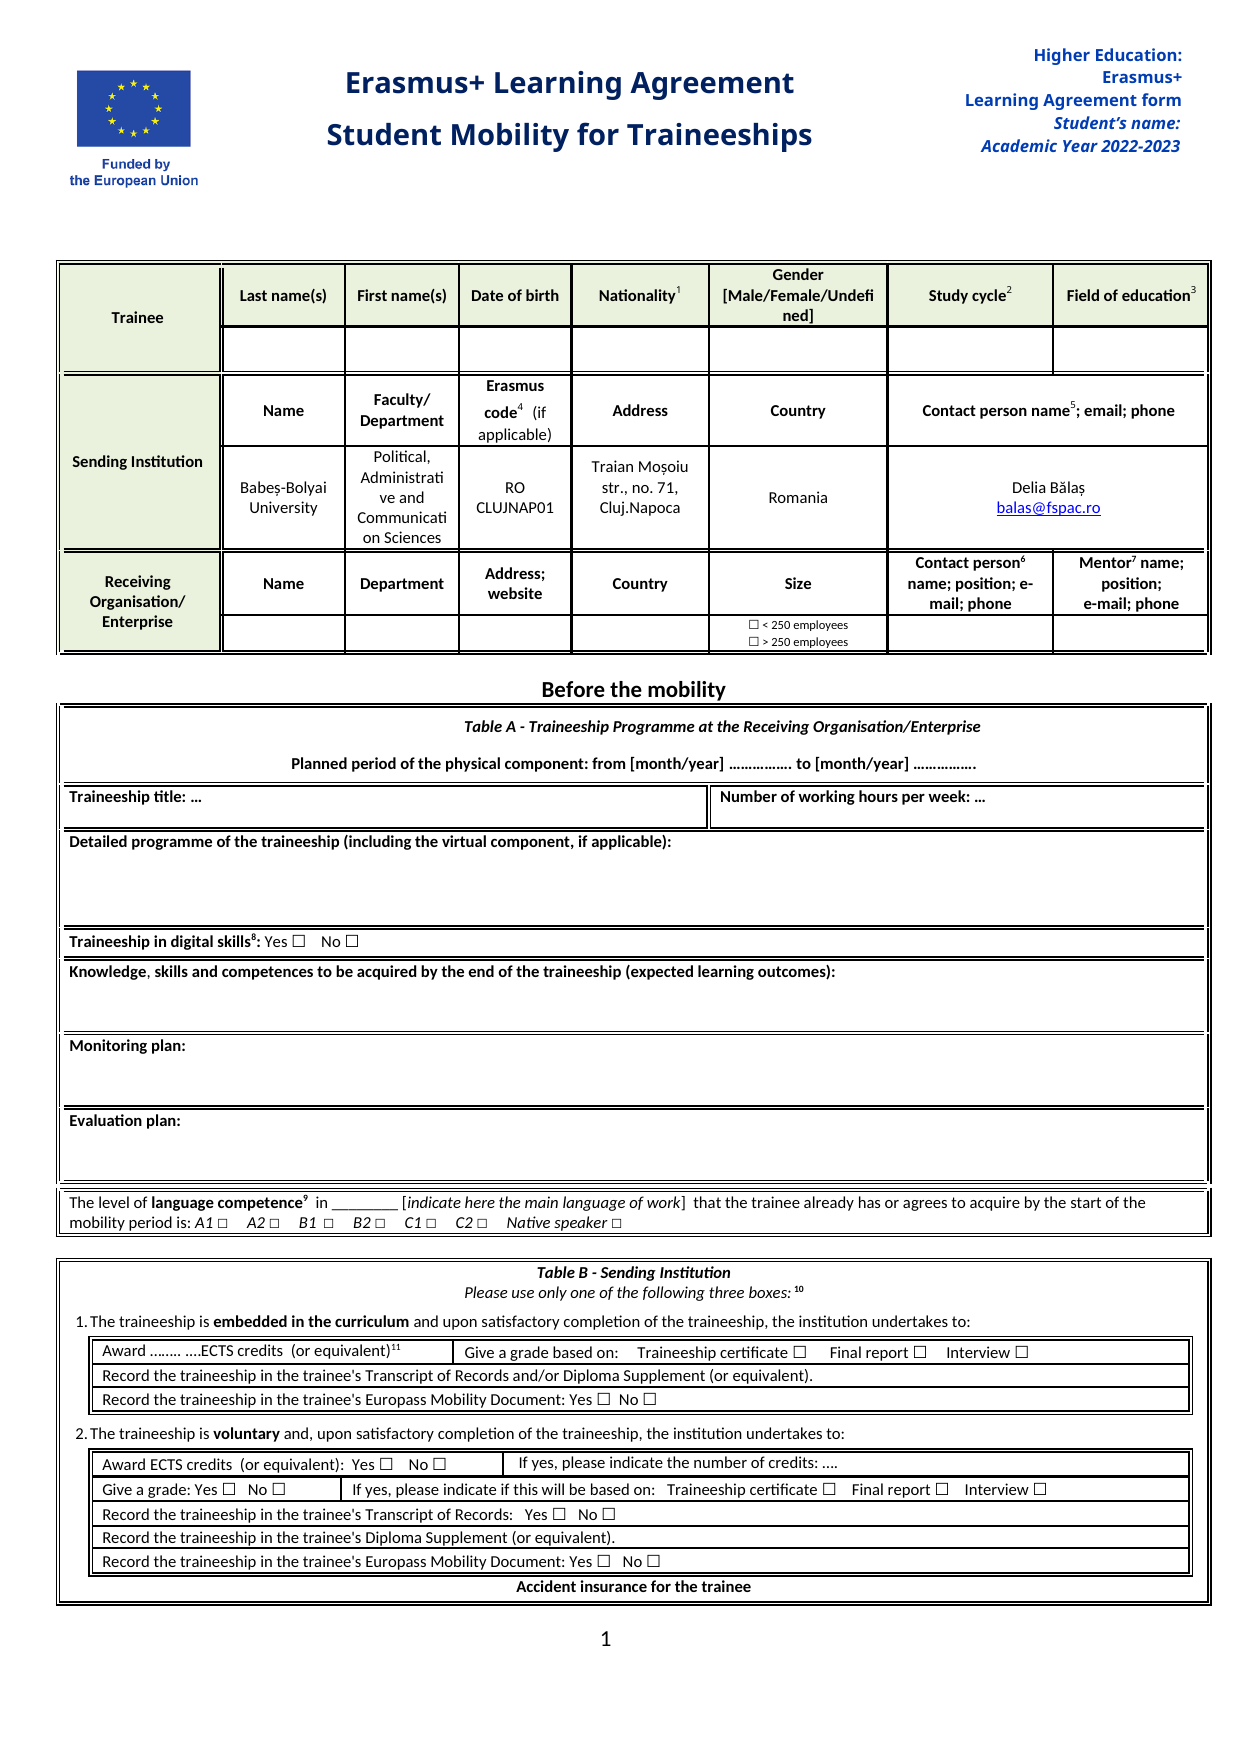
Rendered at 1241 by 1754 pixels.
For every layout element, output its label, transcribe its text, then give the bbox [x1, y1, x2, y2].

table_cell [889, 328, 1052, 371]
picture [63, 60, 204, 195]
table_cell Size [710, 553, 886, 614]
table_cell [573, 328, 708, 371]
table_cell Address [573, 376, 708, 444]
table_cell [573, 616, 708, 650]
table_cell Name [224, 553, 344, 614]
table_cell Traineeship in digital skills: Yes ☐ No ☐ [58, 925, 1209, 956]
table_cell Traian Moșoiu str., no. 71, Cluj.Napoca [573, 447, 708, 548]
table_header First name(s) [346, 265, 458, 325]
table_header Study cycle [889, 265, 1052, 325]
table_cell Number of working hours per week: … [709, 782, 1209, 827]
table_cell Delia Bălaș balas@fspac.ro [889, 447, 1207, 548]
table_cell [460, 616, 570, 650]
table_cell Erasmus code (if applicable) [460, 376, 570, 444]
table_cell Receiving Organisation/ Enterprise [58, 548, 221, 650]
table_cell Mentor name; position; e-mail; phone [1054, 548, 1209, 614]
table_header Nationality [573, 265, 708, 325]
table_cell Address; website [460, 553, 570, 614]
table_cell < 250 employees > 250 employees [710, 616, 886, 650]
table_cell [224, 616, 344, 650]
table_cell Contact person name; position; e-mail; phone [889, 553, 1052, 614]
table_cell Evaluation plan: [58, 1105, 1209, 1179]
table_cell Country [710, 376, 886, 444]
table_header Gender [Male/Female/Undefined] [710, 265, 886, 325]
table_cell Political, Administrative and Communication Sciences [346, 447, 458, 548]
table_cell Country [573, 553, 708, 614]
table_cell [1108, 1180, 1209, 1187]
table_header Field of education [1054, 265, 1207, 325]
table_cell Romania [710, 447, 886, 548]
table_cell The level of language competence in ________ [indicate here the main language of work] that the trainee already has or agrees to acquire by the start of the mobility period is: A1 ☐ A2 ☐ B1 ☐ B2 ☐ C1 ☐ C2 ☐ Native speaker ☐ [58, 1188, 1209, 1233]
table_cell [460, 328, 570, 371]
table_cell Before the mobility [58, 650, 1209, 703]
table_cell [1054, 616, 1207, 650]
table_cell Knowledge, skills and competences to be acquired by the end of the traineeship (expected learning outcomes): [58, 956, 1209, 1031]
table_cell Monitoring plan: [58, 1031, 1209, 1105]
table_cell Contact person name; email; phone [889, 371, 1209, 444]
table_cell Traineeship title: … [58, 782, 709, 827]
table_cell Department [346, 553, 458, 614]
table_cell Table A - Traineeship Programme at the Receiving Organisation/Enterprise [237, 703, 1209, 745]
table_cell [58, 1180, 237, 1187]
table_cell [1054, 328, 1207, 371]
table_cell Name [224, 376, 344, 444]
table_cell Babeș-Bolyai University [224, 447, 344, 548]
table_cell Sending Institution [58, 371, 221, 548]
table_header Trainee [60, 265, 221, 371]
table_cell [224, 328, 344, 371]
table_cell [889, 616, 1052, 650]
table_cell Faculty/ Department [346, 376, 458, 444]
table_cell [346, 328, 458, 371]
table_cell [58, 703, 237, 745]
table_cell [346, 616, 458, 650]
table_header Last name(s) [221, 261, 345, 325]
table_cell Detailed programme of the traineeship (including the virtual component, if applicable): [58, 827, 1209, 925]
table_cell RO CLUJNAP01 [460, 447, 570, 548]
table_header Date of birth [460, 265, 570, 325]
table_cell Planned period of the physical component: from [month/year] ……………. to [month/year] ……………. [60, 745, 1207, 782]
table_cell [710, 328, 886, 371]
